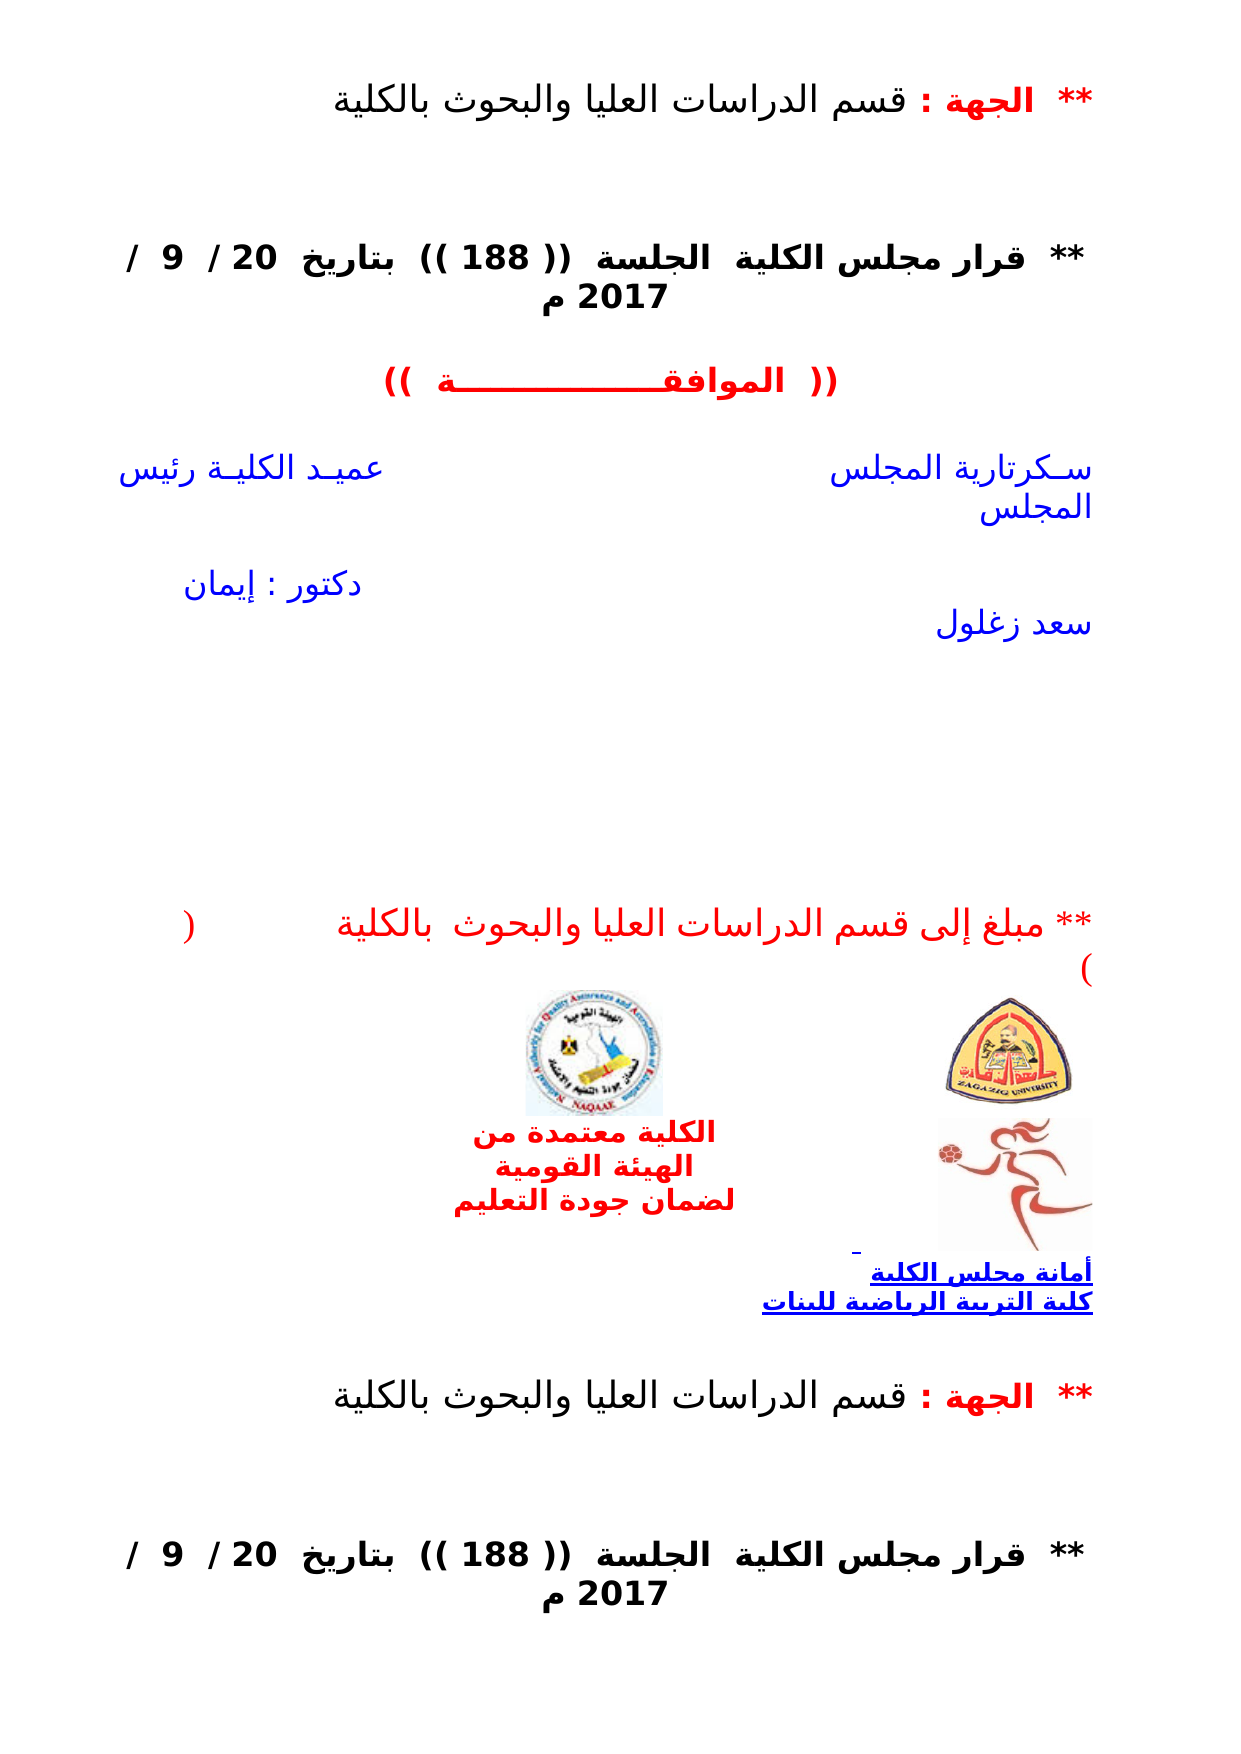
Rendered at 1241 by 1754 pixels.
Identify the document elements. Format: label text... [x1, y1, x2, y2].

subtitle ** الجهة : قسم الدراسات العليا والبحوث بالكلية [118, 77, 1093, 121]
text (( الموافقــــــــــــــــــة )) [118, 362, 1093, 401]
subtitle سكرتارية المجلس عميد الكلية رئيس المجلس [118, 449, 1093, 526]
text ** مبلغ إلى قسم الدراسات العليا والبحوث بالكلية ( ) [118, 901, 1093, 987]
picture [525, 990, 663, 1116]
text دكتور : إيمان سعد زغلول [118, 565, 1093, 642]
text أمانة مجلس الكلية كلية التربية الرياضية للبنات [118, 1258, 1093, 1316]
text ** قرار مجلس الكلية الجلسة (( 188 )) بتاريخ 20 / 9 / 2017 م [118, 1535, 1093, 1613]
picture [937, 987, 1093, 1251]
text ** قرار مجلس الكلية الجلسة (( 188 )) بتاريخ 20 / 9 / 2017 م [118, 238, 1093, 316]
subtitle ** الجهة : قسم الدراسات العليا والبحوث بالكلية [118, 1374, 1093, 1418]
